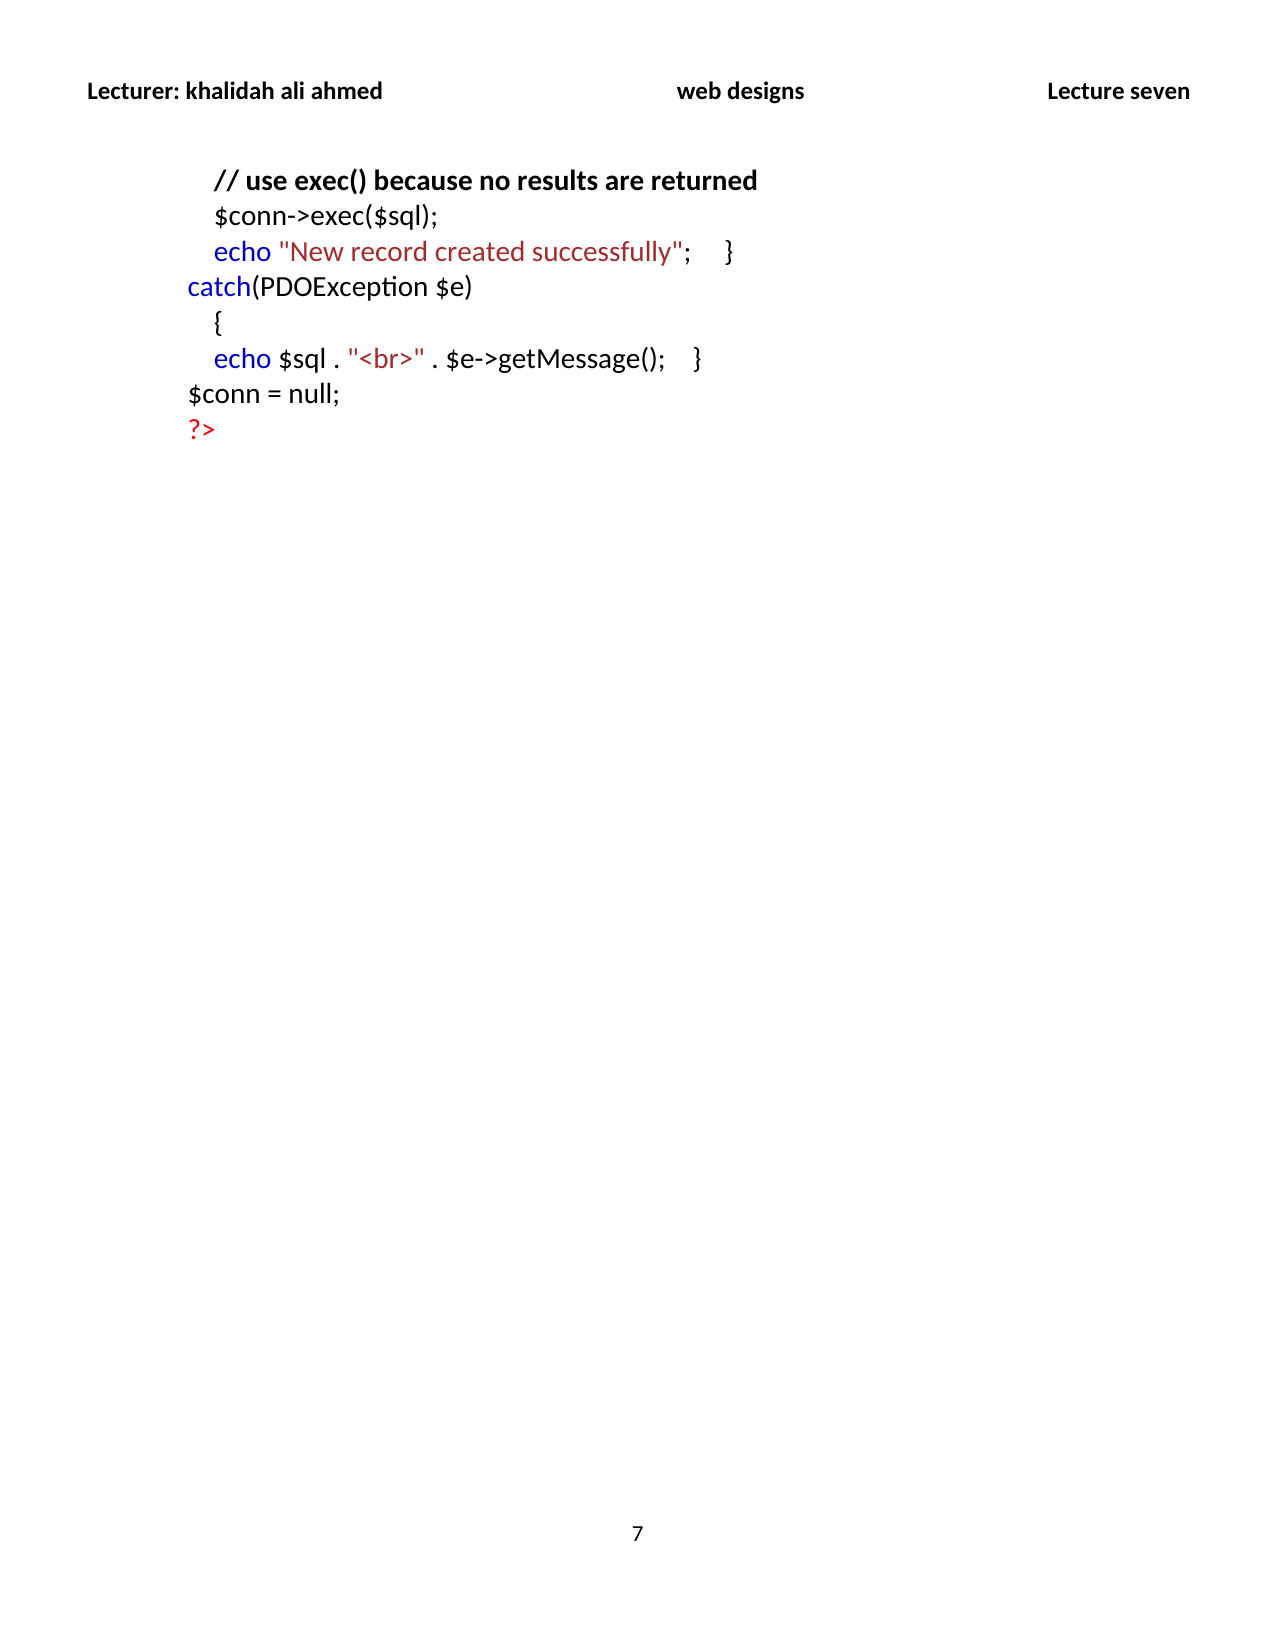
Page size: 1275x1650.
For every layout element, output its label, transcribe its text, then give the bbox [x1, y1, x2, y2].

text // use exec() because no results are returned $conn->exec($sql); echo "New record created successfully"; } catch(PDOException $e) { echo $sql . "<br>" . $e->getMessage(); } $conn = null; ?> [187, 162, 1087, 447]
